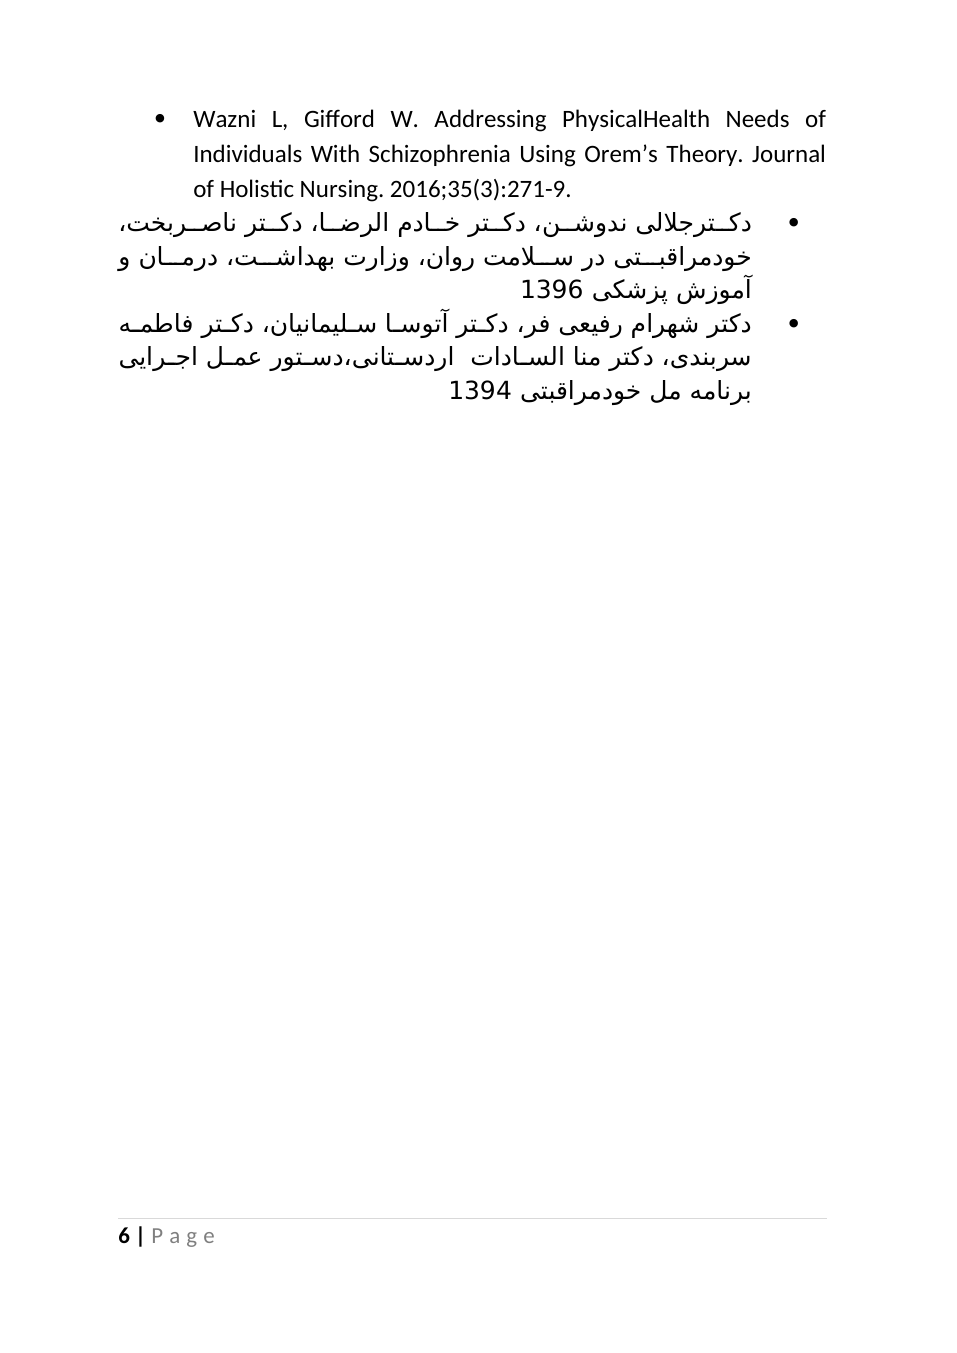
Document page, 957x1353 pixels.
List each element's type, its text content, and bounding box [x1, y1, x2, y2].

list Wazni L, Gifford W. Addressing PhysicalHealth Needs of Individuals With Schizophrenia Using Orem’s Theory. Journal of Holistic Nursing. 2016;35(3):271-9. [156, 103, 827, 204]
list دکترجلالی ندوشن، دکتر خادم الرضا، دکتر ناصربخت، خودمراقبتی در سلامت روان، وزارت بهداشت، درمان و آموزش پزشکی 1396 [118, 208, 789, 305]
list دکتر شهرام رفیعی فر، دکتر آتوسا سلیمانیان، دکتر فاطمه سربندی، دکتر منا السادات اردستانی،دستور عمل اجرایی برنامه مل خودمراقبتی 1394 [118, 309, 789, 405]
